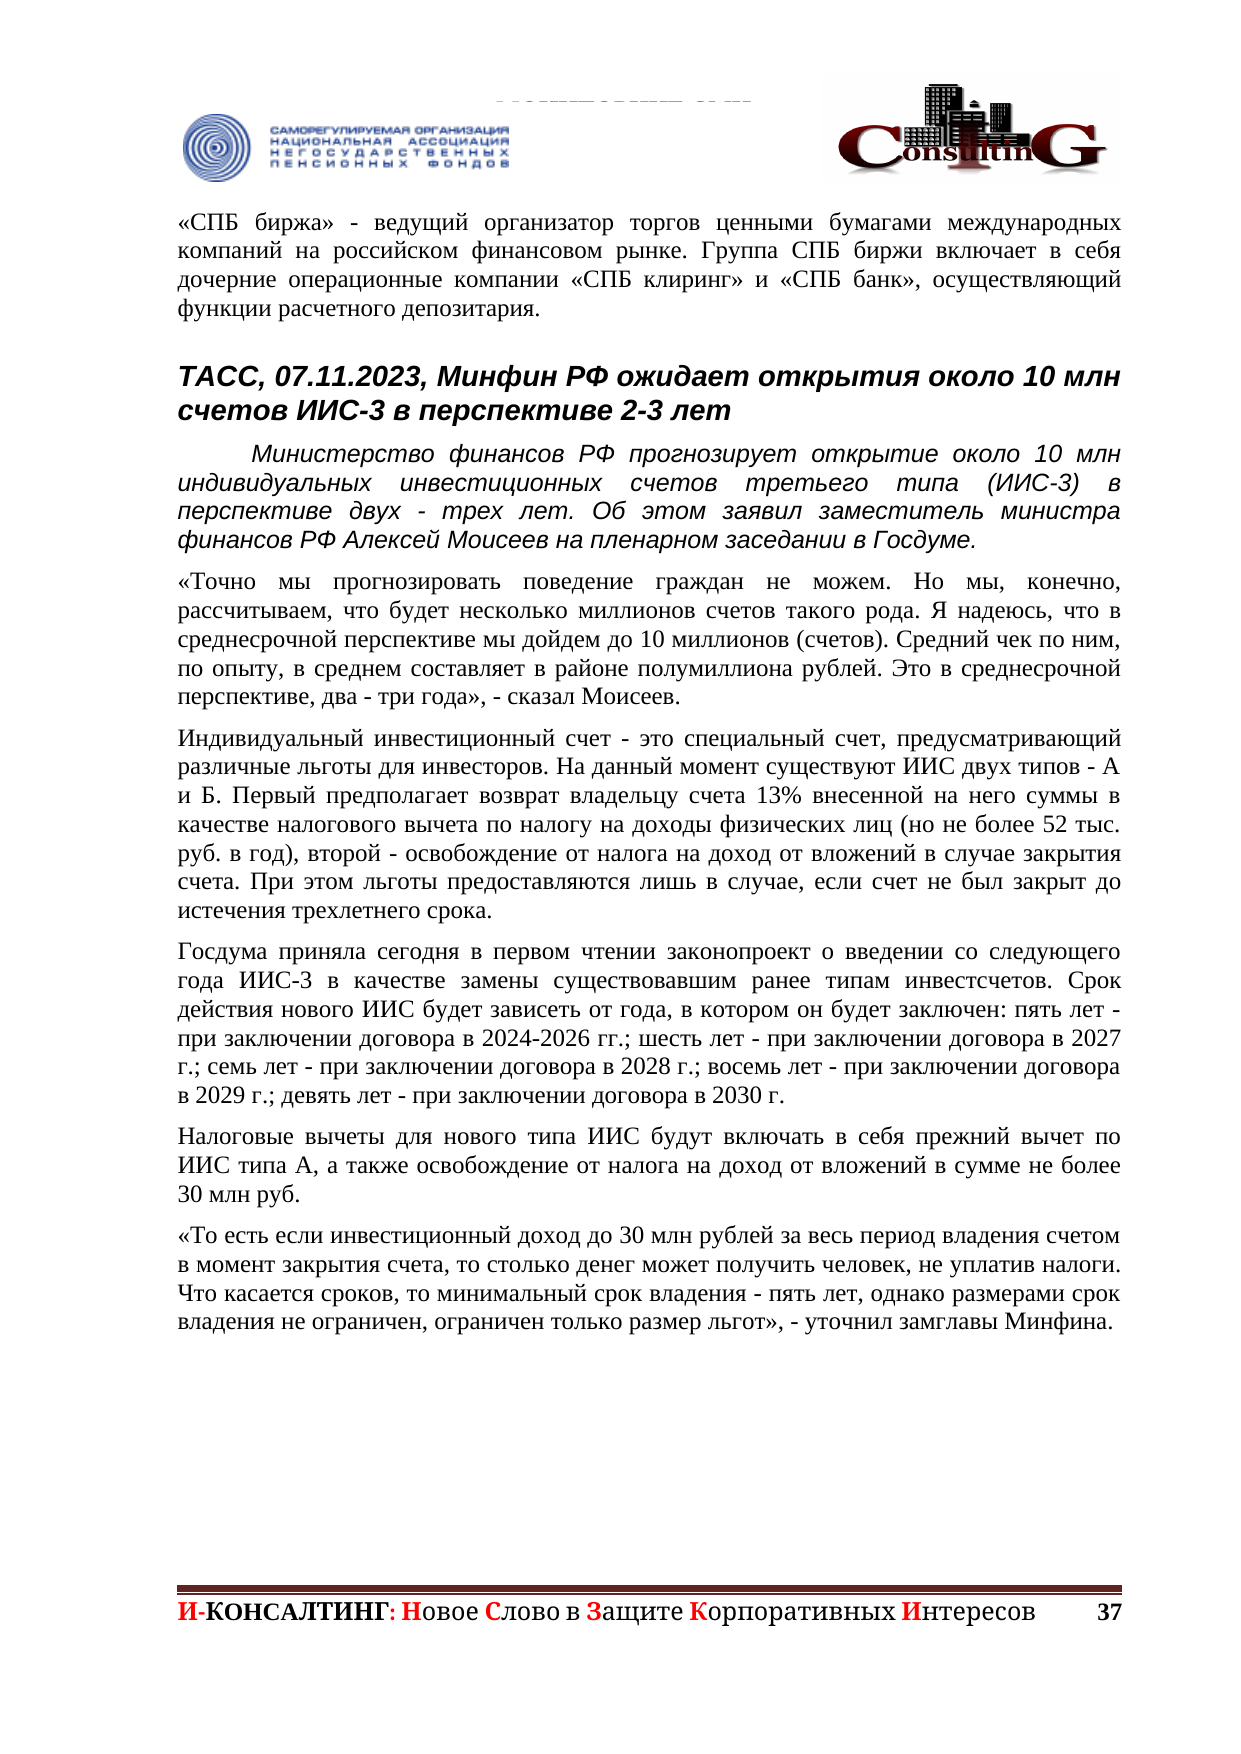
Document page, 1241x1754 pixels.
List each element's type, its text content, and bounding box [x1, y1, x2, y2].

text «Точно мы прогнозировать поведение граждан не можем. Но мы, конечно, рассчитываем, что будет несколько миллионов счетов такого рода. Я надеюсь, что в среднесрочной перспективе мы дойдем до 10 миллионов (счетов). Средний чек по ним, по опыту, в среднем составляет в районе полумиллиона рублей. Это в среднесрочной перспективе, два - три года», - сказал Моисеев. [177, 566, 1122, 710]
subtitle Министерство финансов РФ прогнозирует открытие около 10 млн индивидуальных инвестиционных счетов третьего типа (ИИС-3) в перспективе двух - трех лет. Об этом заявил заместитель министра финансов РФ Алексей Моисеев на пленарном заседании в Госдуме. [177, 439, 1122, 554]
subtitle ТАСС, 07.11.2023, Минфин РФ ожидает открытия около 10 млн счетов ИИС-3 в перспективе 2-3 лет [177, 359, 1122, 426]
text «СПБ биржа» - ведущий организатор торгов ценными бумагами международных компаний на российском финансовом рынке. Группа СПБ биржи включает в себя дочерние операционные компании «СПБ клиринг» и «СПБ банк», осуществляющий функции расчетного депозитария. [177, 207, 1122, 322]
text Индивидуальный инвестиционный счет - это специальный счет, предусматривающий различные льготы для инвесторов. На данный момент существуют ИИС двух типов - А и Б. Первый предполагает возврат владельцу счета 13% внесенной на него суммы в качестве налогового вычета по налогу на доходы физических лиц (но не более 52 тыс. руб. в год), второй - освобождение от налога на доход от вложений в случае закрытия счета. При этом льготы предоставляются лишь в случае, если счет не был закрыт до истечения трехлетнего срока. [177, 723, 1122, 924]
text Налоговые вычеты для нового типа ИИС будут включать в себя прежний вычет по ИИС типа А, а также освобождение от налога на доход от вложений в сумме не более 30 млн руб. [177, 1121, 1122, 1208]
picture [183, 114, 509, 182]
picture [821, 73, 1122, 182]
text Госдума приняла сегодня в первом чтении законопроект о введении со следующего года ИИС-3 в качестве замены существовавшим ранее типам инвестсчетов. Срок действия нового ИИС будет зависеть от года, в котором он будет заключен: пять лет - при заключении договора в 2024-2026 гг.; шесть лет - при заключении договора в 2027 г.; семь лет - при заключении договора в 2028 г.; восемь лет - при заключении договора в 2029 г.; девять лет - при заключении договора в 2030 г. [177, 936, 1122, 1109]
text «То есть если инвестиционный доход до 30 млн рублей за весь период владения счетом в момент закрытия счета, то столько денег может получить человек, не уплатив налоги. Что касается сроков, то минимальный срок владения - пять лет, однако размерами срок владения не ограничен, ограничен только размер льгот», - уточнил замглавы Минфина. [177, 1220, 1122, 1335]
